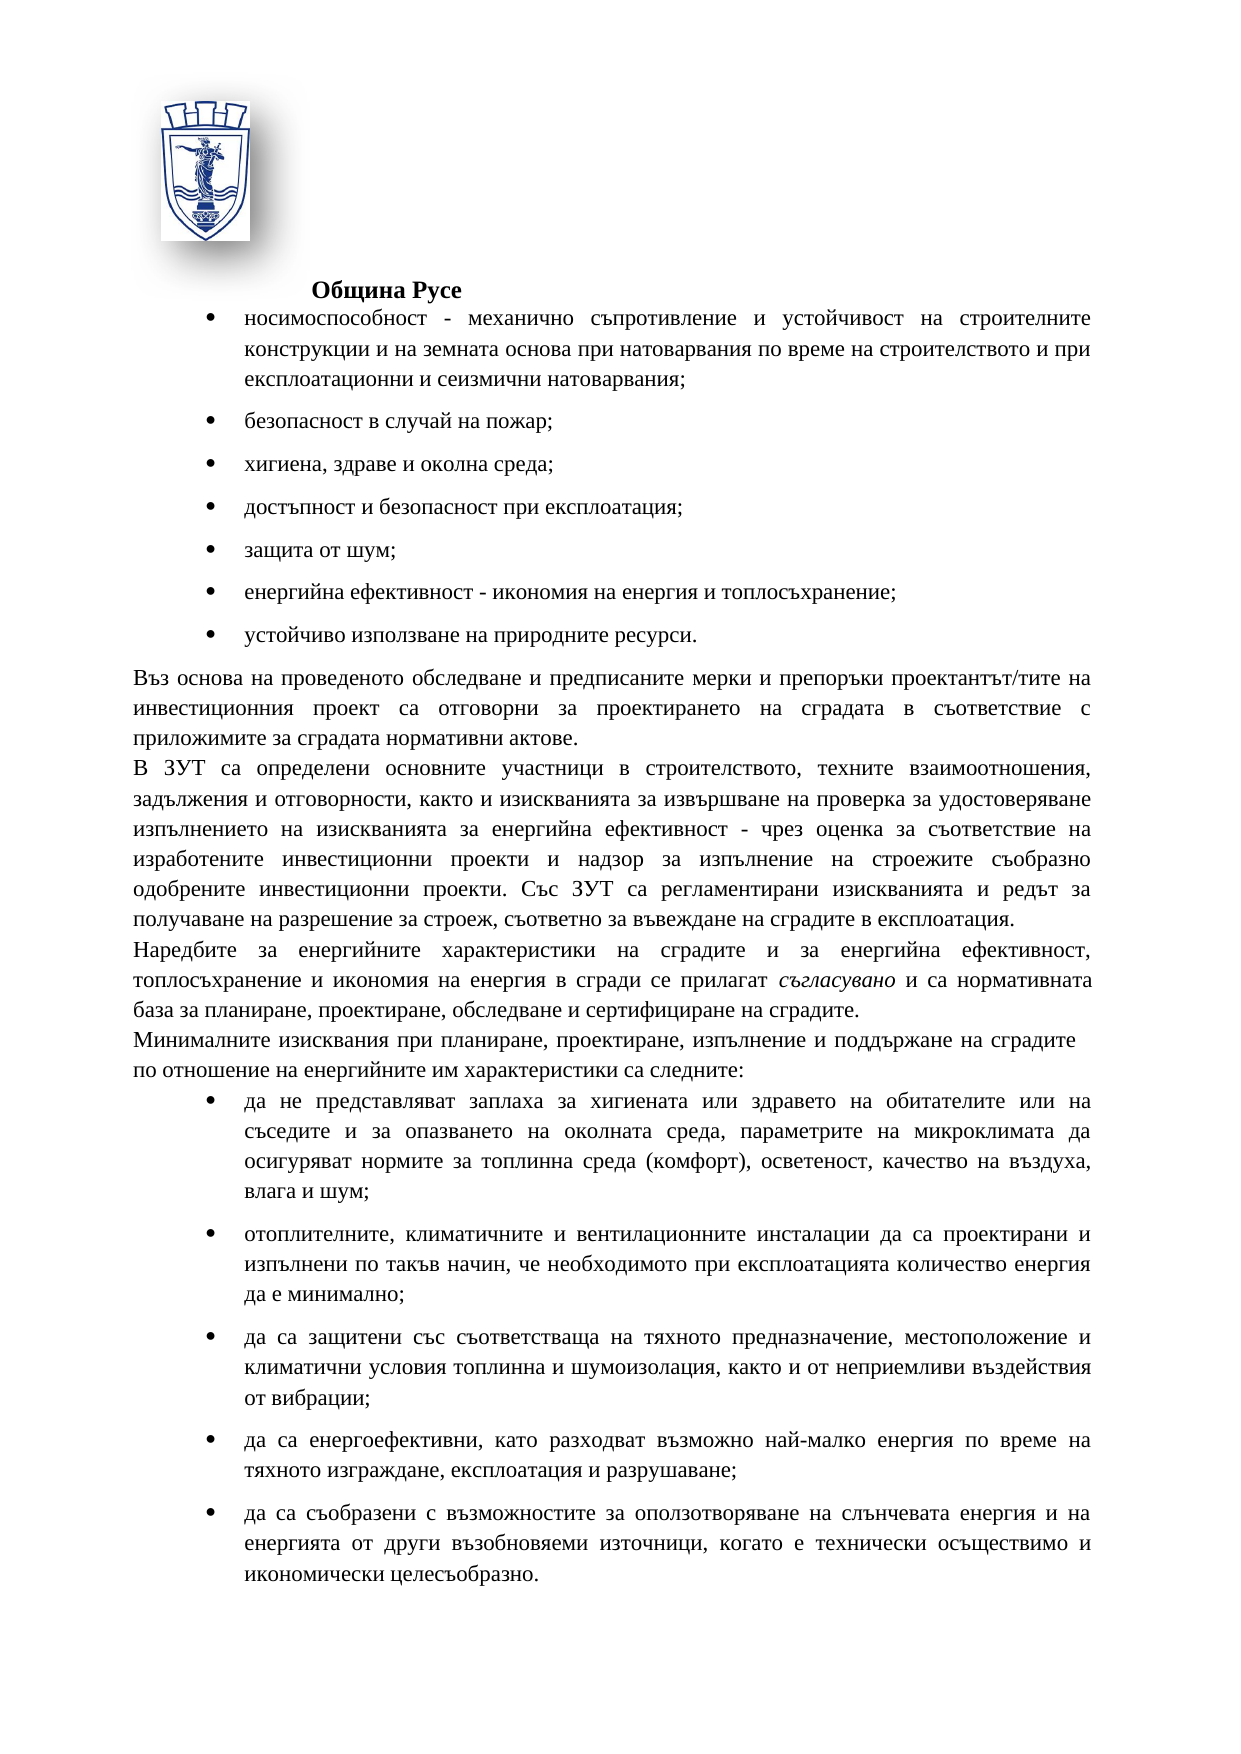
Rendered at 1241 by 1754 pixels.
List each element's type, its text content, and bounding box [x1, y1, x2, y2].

list хигиена, здраве и околна среда; [207, 450, 1093, 477]
list носимоспособност - механично съпротивление и устойчивост на строителните конструкции и на земната основа при натоварвания по време на строителството и при експлоатационни и сеизмични натоварвания; [207, 304, 1093, 391]
list да са съобразени с възможностите за оползотворяване на слънчевата енергия и на енергията от други възобновяеми източници, когато е технически осъществимо и икономически целесъобразно. [207, 1499, 1093, 1586]
text Минималните изисквания при планиране, проектиране, изпълнение и поддържане на сградите по отношение на енергийните им характеристики са следните: [133, 1026, 1078, 1083]
list защита от шум; [207, 536, 1093, 562]
list да не представляват заплаха за хигиената или здравето на обитателите или на съседите и за опазването на околната среда, параметрите на микроклимата да осигуряват нормите за топлинна среда (комфорт), осветеност, качество на въздуха, влага и шум; [207, 1087, 1093, 1204]
list отоплителните, климатичните и вентилационните инсталации да са проектирани и изпълнени по такъв начин, че необходимото при експлоатацията количество енергия да е минимално; [207, 1220, 1093, 1307]
list да са защитени със съответстваща на тяхното предназначение, местоположение и климатични условия топлинна и шумоизолация, както и от неприемливи въздействия от вибрации; [207, 1323, 1093, 1410]
picture [161, 101, 250, 241]
text В ЗУТ са определени основните участници в строителството, техните взаимоотношения, задължения и отговорности, както и изискванията за извършване на проверка за удостоверяване изпълнението на изискванията за енергийна ефективност - чрез оценка за съответствие на изработените инвестиционни проекти и надзор за изпълнение на строежите съобразно одобрените инвестиционни проекти. Със ЗУТ са регламентирани изискванията и редът за получаване на разрешение за строеж, съответно за въвеждане на сградите в експлоатация. [133, 754, 1093, 932]
list безопасност в случай на пожар; [207, 407, 1093, 434]
list енергийна ефективност - икономия на енергия и топлосъхранение; [207, 578, 1093, 605]
list да са енергоефективни, като разходват възможно най-малко енергия по време на тяхното изграждане, експлоатация и разрушаване; [207, 1426, 1093, 1483]
list достъпност и безопасност при експлоатация; [207, 493, 1093, 519]
text Наредбите за енергийните характеристики на сградите и за енергийна ефективност, топлосъхранение и икономия на енергия в сгради се прилагат съгласувано и са нормативната база за планиране, проектиране, обследване и сертифициране на сградите. [133, 936, 1093, 1022]
text Въз основа на проведеното обследване и предписаните мерки и препоръки проектантът/тите на инвестиционния проект са отговорни за проектирането на сградата в съответствие с приложимите за сградата нормативни актове. [133, 664, 1093, 751]
list устойчиво използване на природните ресурси. [207, 621, 1093, 647]
